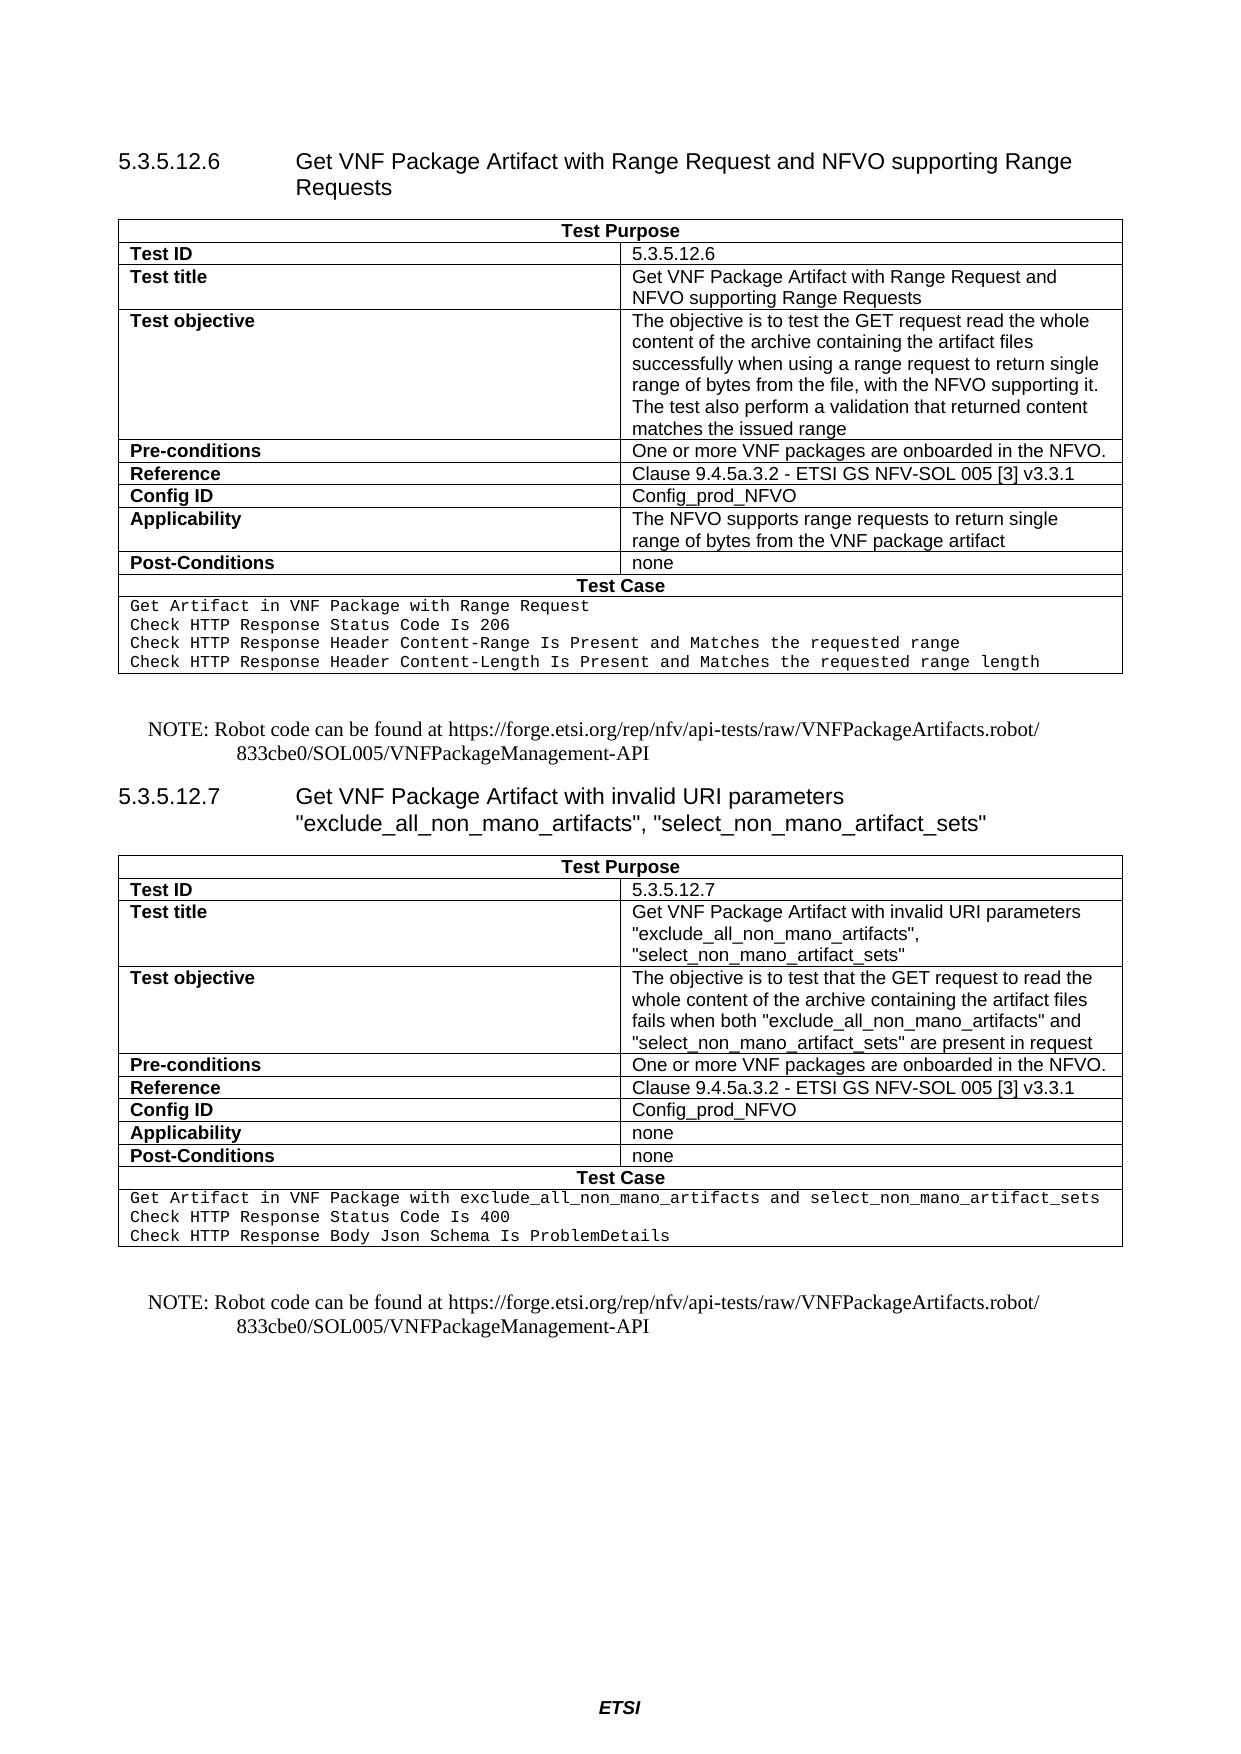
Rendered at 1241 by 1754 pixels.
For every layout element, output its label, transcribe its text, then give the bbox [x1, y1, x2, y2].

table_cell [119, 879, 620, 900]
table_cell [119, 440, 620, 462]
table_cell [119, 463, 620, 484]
subtitle 5.3.5.12.6 Get VNF Package Artifact with Range Request and NFVO supporting Range Requests [118, 148, 1122, 200]
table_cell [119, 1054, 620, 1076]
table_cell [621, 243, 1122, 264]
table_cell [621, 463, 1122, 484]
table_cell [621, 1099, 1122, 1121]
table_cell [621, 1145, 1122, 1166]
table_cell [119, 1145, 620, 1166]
text NOTE: Robot code can be found at https://forge.etsi.org/rep/nfv/api-tests/raw/VNFPackageArtifacts.robot/833cbe0/SOL005/VNFPackageManagement-API [148, 716, 1122, 764]
text NOTE: Robot code can be found at https://forge.etsi.org/rep/nfv/api-tests/raw/VNFPackageArtifacts.robot/833cbe0/SOL005/VNFPackageManagement-API [148, 1290, 1122, 1338]
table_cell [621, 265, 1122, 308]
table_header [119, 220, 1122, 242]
subtitle 5.3.5.12.7 Get VNF Package Artifact with invalid URI parameters "exclude_all_non_mano_artifacts", "select_non_mano_artifact_sets" [118, 783, 1122, 836]
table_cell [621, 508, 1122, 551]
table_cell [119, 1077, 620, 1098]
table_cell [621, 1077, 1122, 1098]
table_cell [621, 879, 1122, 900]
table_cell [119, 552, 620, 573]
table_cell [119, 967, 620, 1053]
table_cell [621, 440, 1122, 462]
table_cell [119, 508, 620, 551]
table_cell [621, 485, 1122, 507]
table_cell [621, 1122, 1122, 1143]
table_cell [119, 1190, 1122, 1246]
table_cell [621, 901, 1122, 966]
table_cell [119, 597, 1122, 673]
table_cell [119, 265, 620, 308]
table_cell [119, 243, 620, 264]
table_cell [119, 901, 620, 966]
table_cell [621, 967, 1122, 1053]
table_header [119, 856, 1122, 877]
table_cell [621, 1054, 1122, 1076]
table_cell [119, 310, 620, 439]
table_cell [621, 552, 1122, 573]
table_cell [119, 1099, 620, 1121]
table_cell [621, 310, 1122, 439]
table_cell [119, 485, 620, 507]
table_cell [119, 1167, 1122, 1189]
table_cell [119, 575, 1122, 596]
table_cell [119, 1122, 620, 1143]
